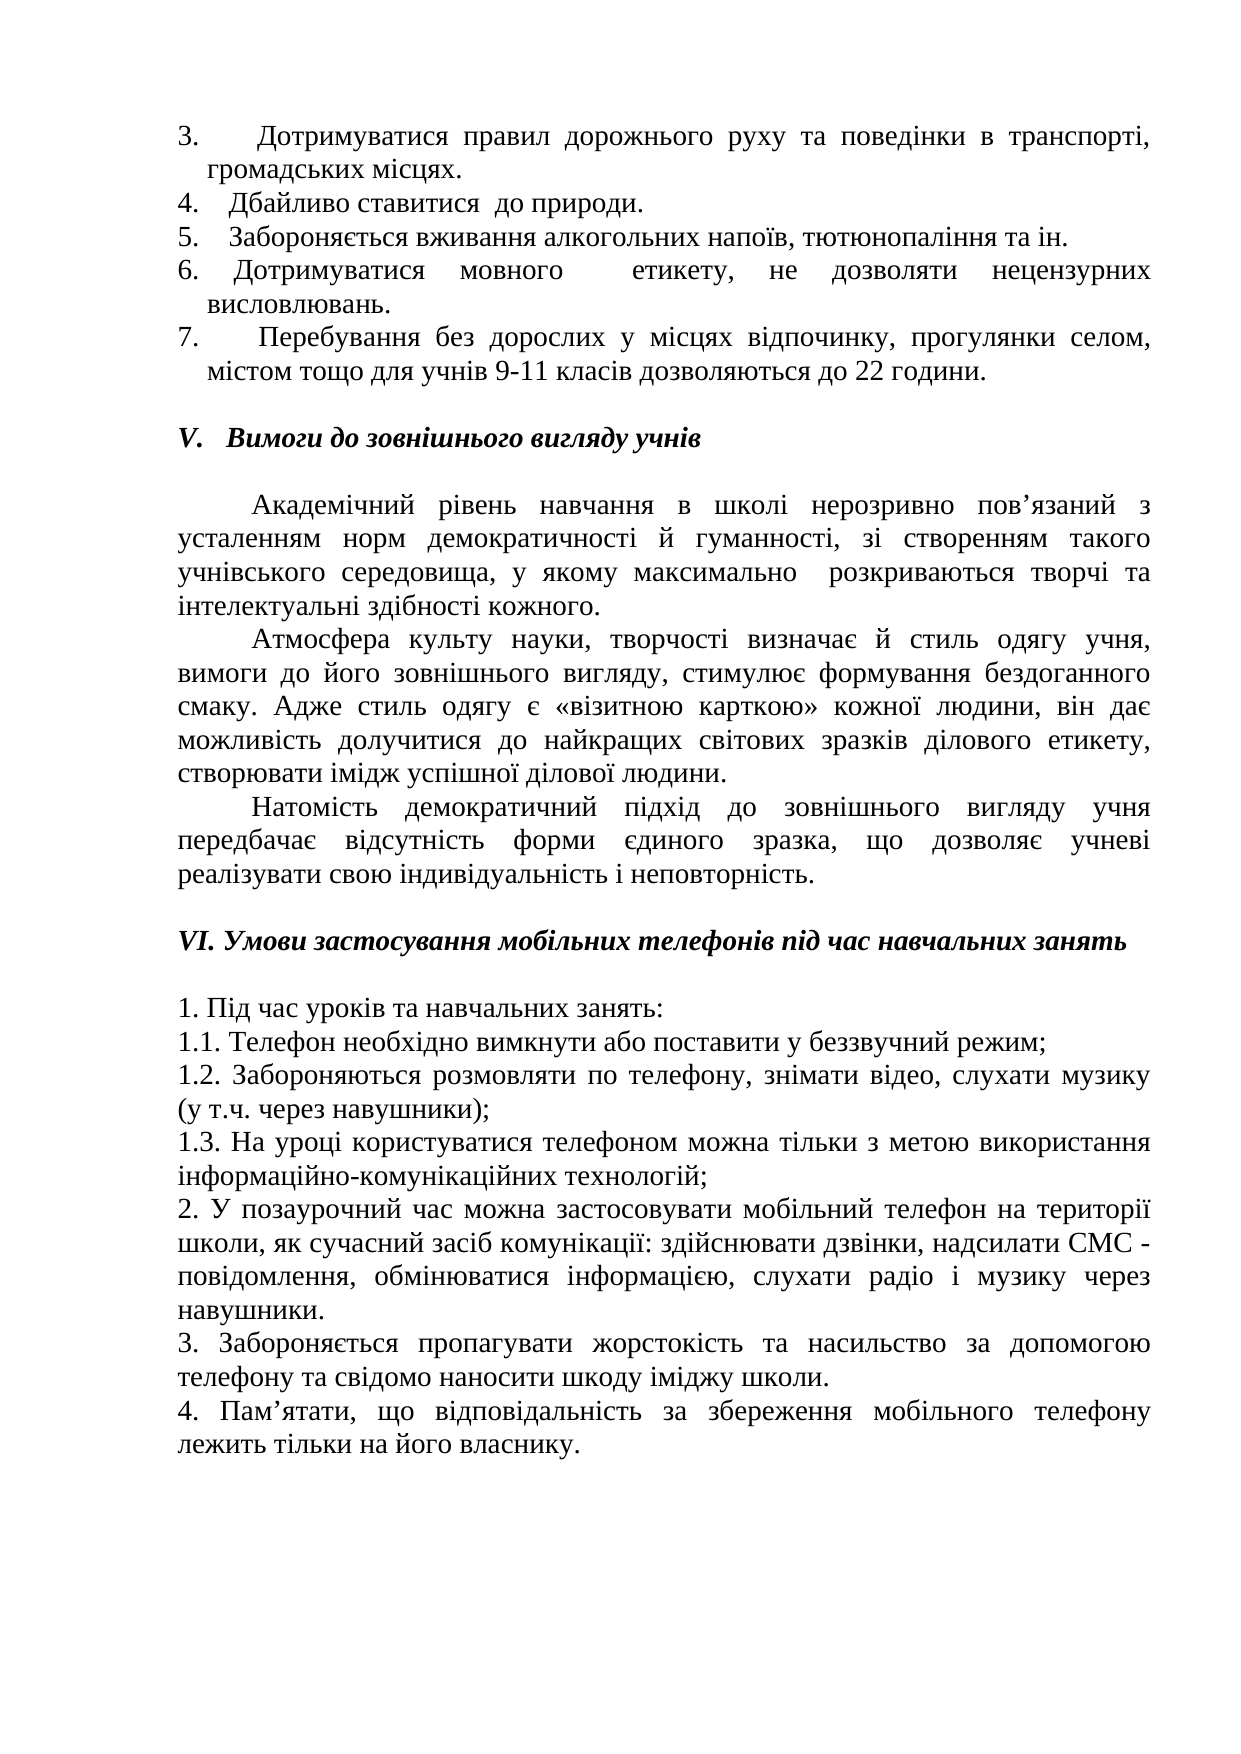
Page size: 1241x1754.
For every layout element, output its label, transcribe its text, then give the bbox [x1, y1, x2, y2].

text 1.1. Телефон необхідно вимкнути або поставити у беззвучний режим; [177, 1024, 1152, 1057]
text 2. У позаурочний час можна застосовувати мобільний телефон на території школи, як сучасний засіб комунікації: здійснювати дзвінки, надсилати СМС - повідомлення, обмінюватися інформацією, слухати радіо і музику через навушники. [177, 1191, 1152, 1326]
text 1.2. Забороняються розмовляти по телефону, знімати відео, слухати музику (у т.ч. через навушники); [177, 1057, 1152, 1124]
text Натомість демократичний підхід до зовнішнього вигляду учня передбачає відсутність форми єдиного зразка, що дозволяє учневі реалізувати свою індивідуальність і неповторність. [177, 789, 1152, 889]
text V. Вимоги до зовнішнього вигляду учнів [177, 420, 1152, 453]
text Академічний рівень навчання в школі нерозривно пов’язаний з усталенням норм демократичності й гуманності, зі створенням такого учнівського середовища, у якому максимально розкриваються творчі та інтелектуальні здібності кожного. [177, 487, 1152, 621]
text 7. Перебування без дорослих у місцях відпочинку, прогулянки селом, містом тощо для учнів 9-11 класів дозволяються до 22 години. [177, 319, 1152, 386]
text 3. Забороняється пропагувати жорстокість та насильство за допомогою телефону та свідомо наносити шкоду іміджу школи. [177, 1326, 1152, 1393]
text 6. Дотримуватися мовного етикету, не дозволяти нецензурних висловлювань. [177, 252, 1152, 319]
text 1.3. На уроці користуватися телефоном можна тільки з метою використання інформаційно-комунікаційних технологій; [177, 1124, 1152, 1191]
text VІ. Умови застосування мобільних телефонів під час навчальних занять [177, 923, 1152, 957]
text 5. Забороняється вживання алкогольних напоїв, тютюнопаління та ін. [177, 219, 1152, 252]
text 4. Пам’ятати, що відповідальність за збереження мобільного телефону лежить тільки на його власнику. [177, 1393, 1152, 1460]
text 3. Дотримуватися правил дорожнього руху та поведінки в транспорті, громадських місцях. [177, 118, 1152, 185]
text Атмосфера культу науки, творчості визначає й стиль одягу учня, вимоги до його зовнішнього вигляду, стимулює формування бездоганного смаку. Адже стиль одягу є «візитною карткою» кожної людини, він дає можливість долучитися до найкращих світових зразків ділового етикету, створювати імідж успішної ділової людини. [177, 621, 1152, 789]
text 1. Під час уроків та навчальних занять: [177, 990, 1152, 1024]
text 4. Дбайливо ставитися до природи. [177, 185, 1152, 219]
